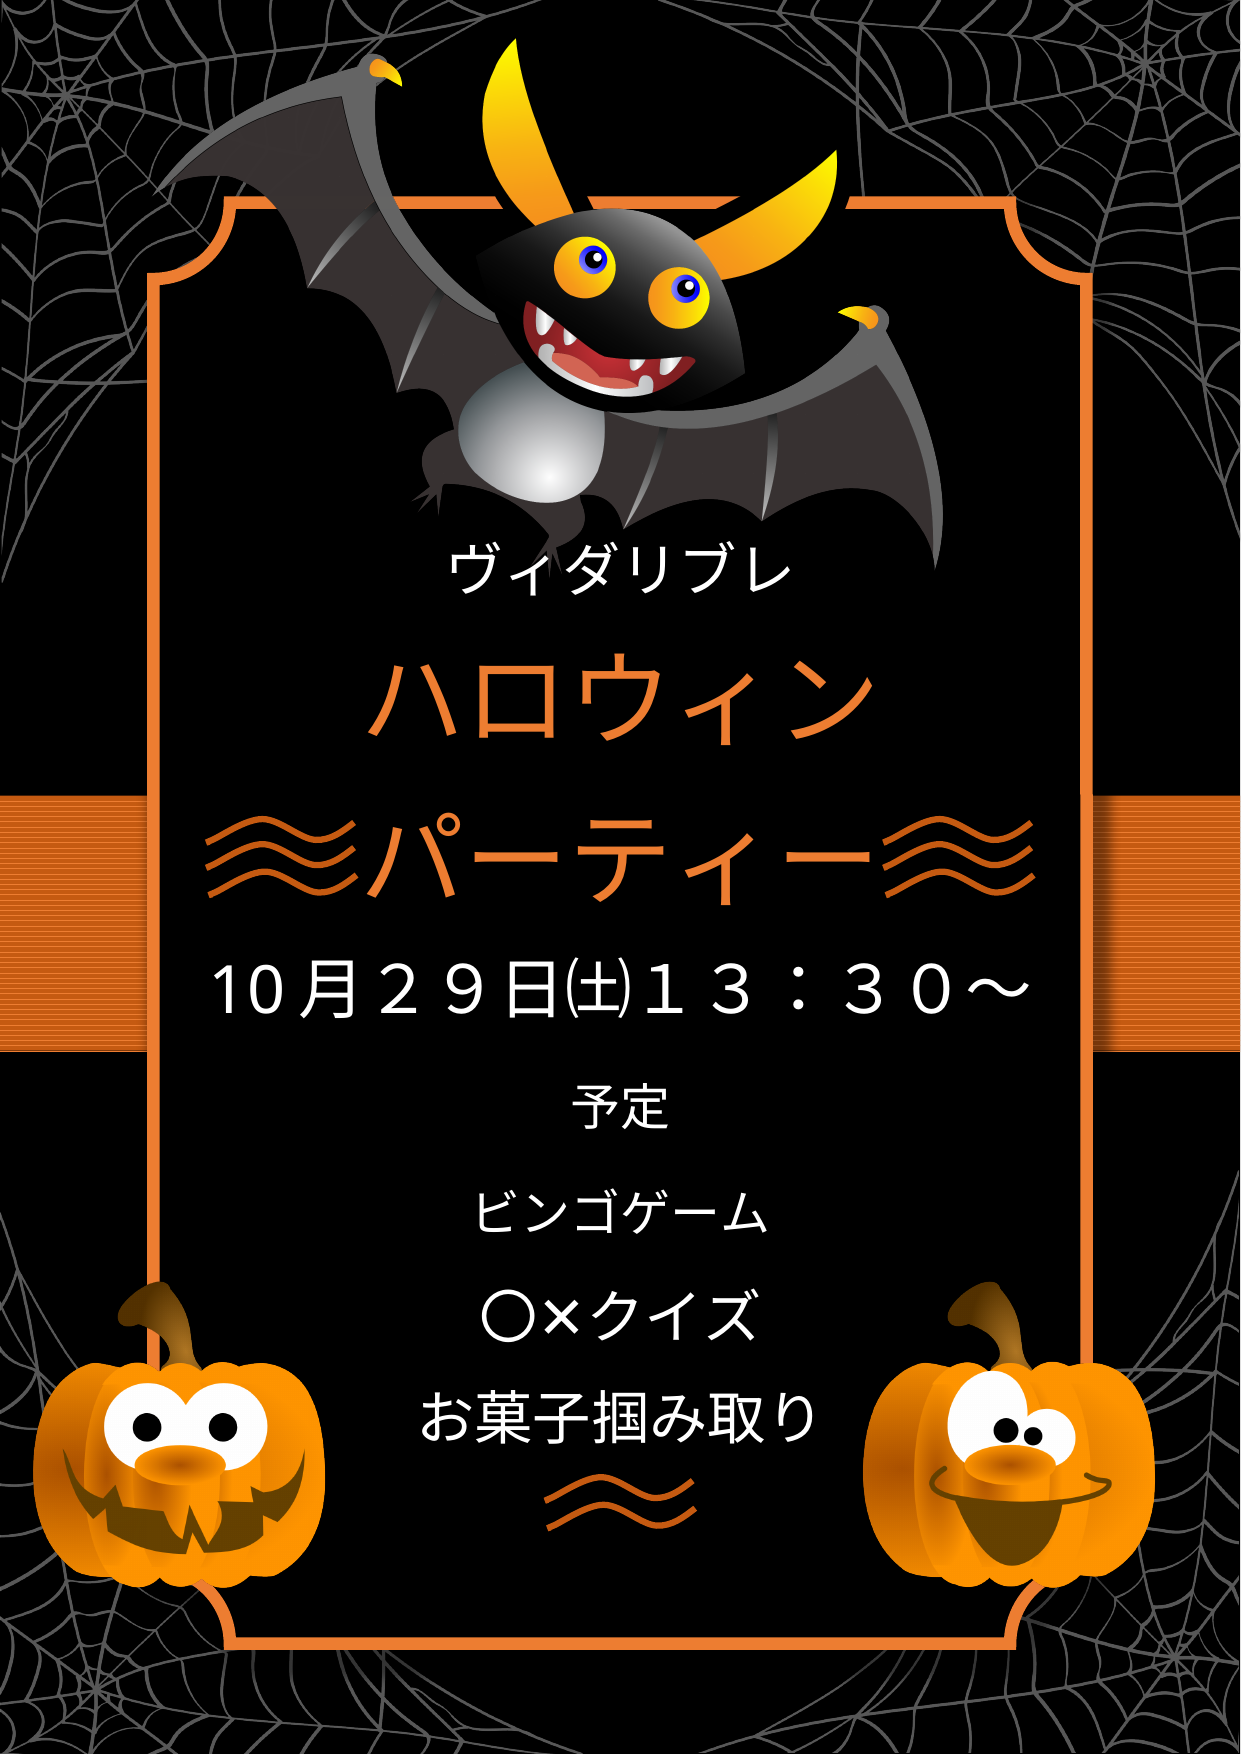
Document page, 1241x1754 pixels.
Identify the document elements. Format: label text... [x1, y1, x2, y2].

picture [1, 1107, 1239, 1754]
picture [2, 0, 1241, 648]
table_cell ヴィダリブレ [168, 516, 1072, 617]
table_cell [168, 1465, 1072, 1540]
table_cell お菓子掴み取り [168, 1364, 1072, 1465]
table_cell パーティー [168, 768, 1072, 936]
table_cell 10月２９日㈯１３：３０～ [168, 936, 1072, 1051]
table_cell 予定 [168, 1051, 1072, 1157]
table_cell 〇✕クイズ [168, 1263, 1072, 1364]
table_header [168, 218, 1072, 516]
table_cell ビンゴゲーム [168, 1157, 1072, 1263]
